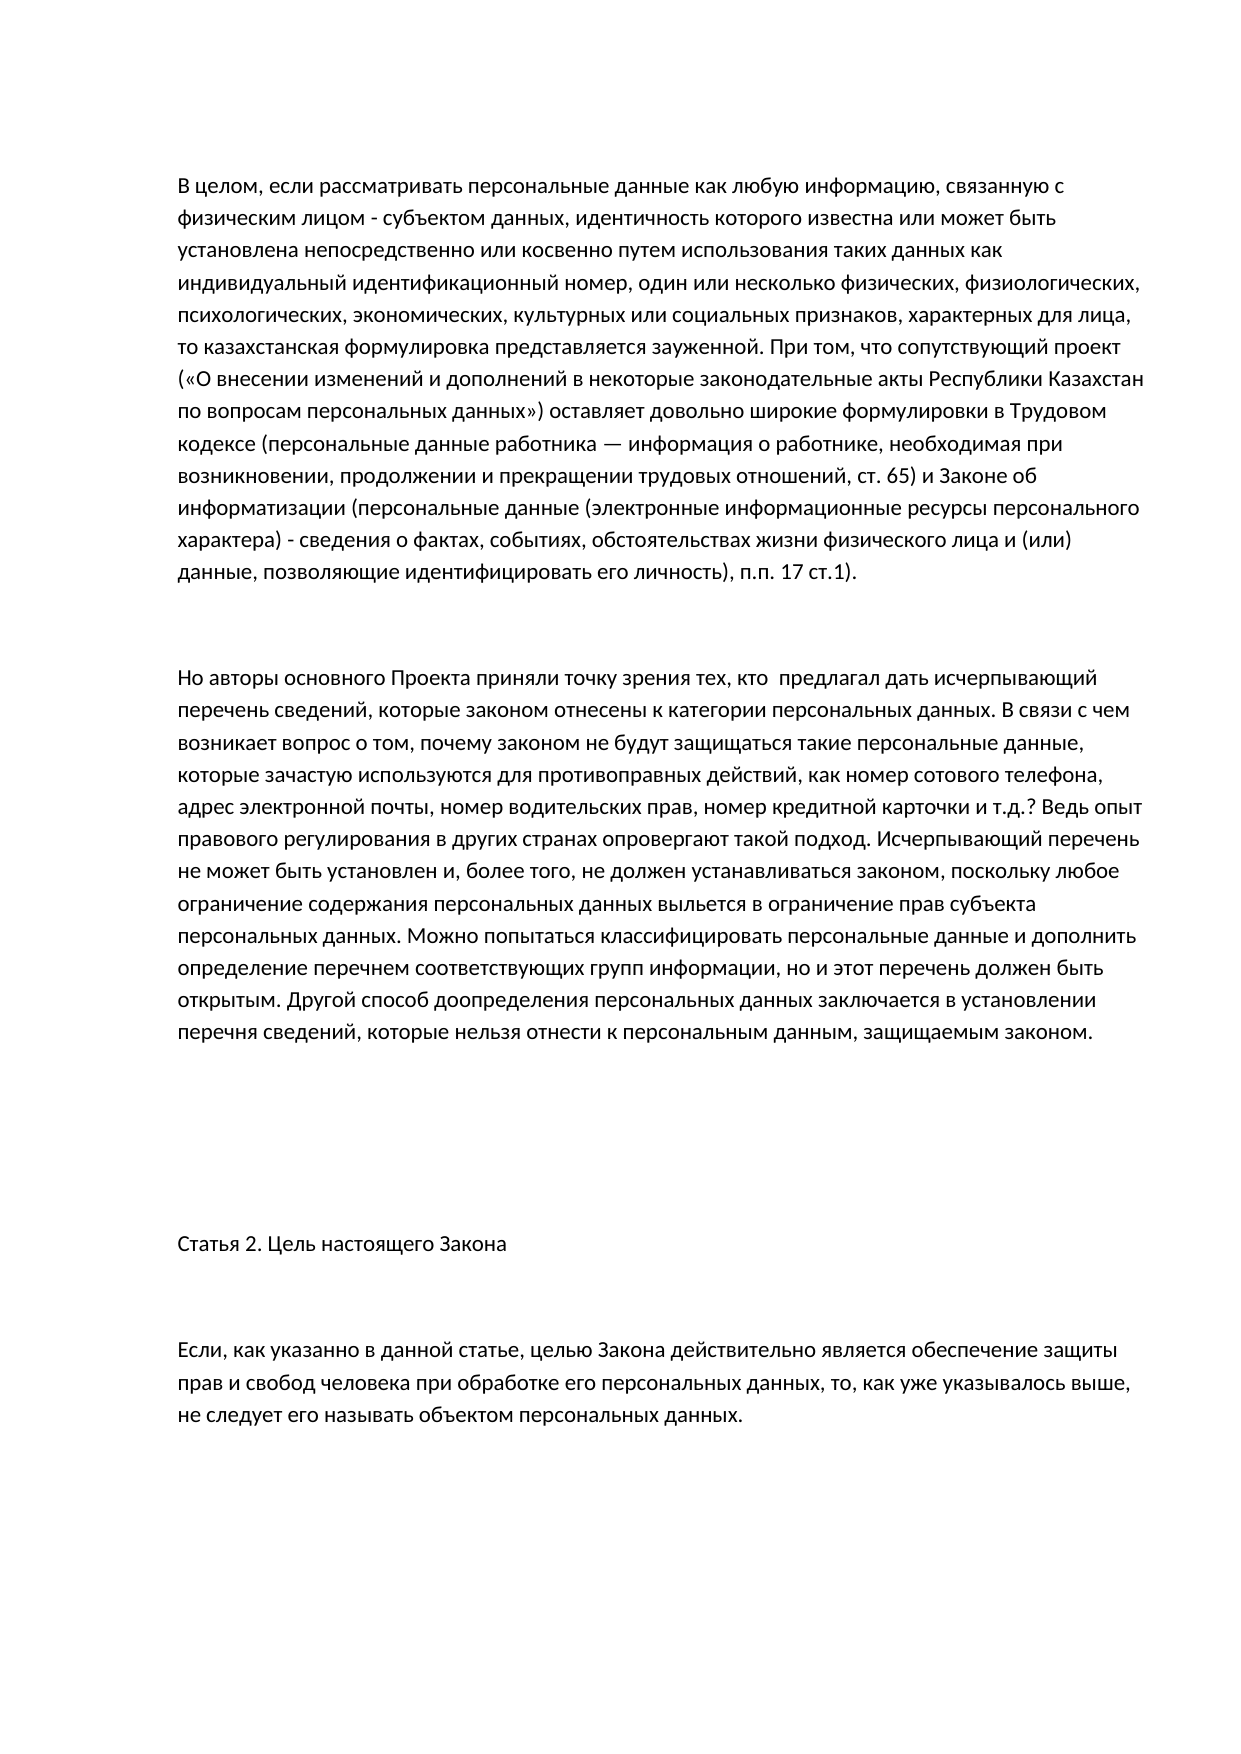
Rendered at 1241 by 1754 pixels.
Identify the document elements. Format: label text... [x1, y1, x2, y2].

text Но авторы основного Проекта приняли точку зрения тех, кто предлагал дать исчерпывающий перечень сведений, которые законом отнесены к категории персональных данных. В связи с чем возникает вопрос о том, почему законом не будут защищаться такие персональные данные, которые зачастую используются для противоправных действий, как номер сотового телефона, адрес электронной почты, номер водительских прав, номер кредитной карточки и т.д.? Ведь опыт правового регулирования в других странах опровергают такой подход. Исчерпывающий перечень не может быть установлен и, более того, не должен устанавливаться законом, поскольку любое ограничение содержания персональных данных выльется в ограничение прав субъекта персональных данных. Можно попытаться классифицировать персональные данные и дополнить определение перечнем соответствующих групп информации, но и этот перечень должен быть открытым. Другой способ доопределения персональных данных заключается в установлении перечня сведений, которые нельзя отнести к персональным данным, защищаемым законом. [177, 663, 1152, 1046]
text В целом, если рассматривать персональные данные как любую информацию, связанную с физическим лицом - субъектом данных, идентичность которого известна или может быть установлена непосредственно или косвенно путем использования таких данных как индивидуальный идентификационный номер, один или несколько физических, физиологических, психологических, экономических, культурных или социальных признаков, характерных для лица, то казахстанская формулировка представляется зауженной. При том, что сопутствующий проект («О внесении изменений и дополнений в некоторые законодательные акты Республики Казахстан по вопросам персональных данных») оставляет довольно широкие формулировки в Трудовом кодексе (персональные данные работника — информация о работнике, необходимая при возникновении, продолжении и прекращении трудовых отношений, ст. 65) и Законе об информатизации (персональные данные (электронные информационные ресурсы персонального характера) - сведения о фактах, событиях, обстоятельствах жизни физического лица и (или) данные, позволяющие идентифицировать его личность), п.п. 17 ст.1). [177, 171, 1152, 585]
text Статья 2. Цель настоящего Закона [177, 1229, 1152, 1258]
text Если, как указанно в данной статье, целью Закона действительно является обеспечение защиты прав и свобод человека при обработке его персональных данных, то, как уже указывалось выше, не следует его называть объектом персональных данных. [177, 1336, 1152, 1428]
